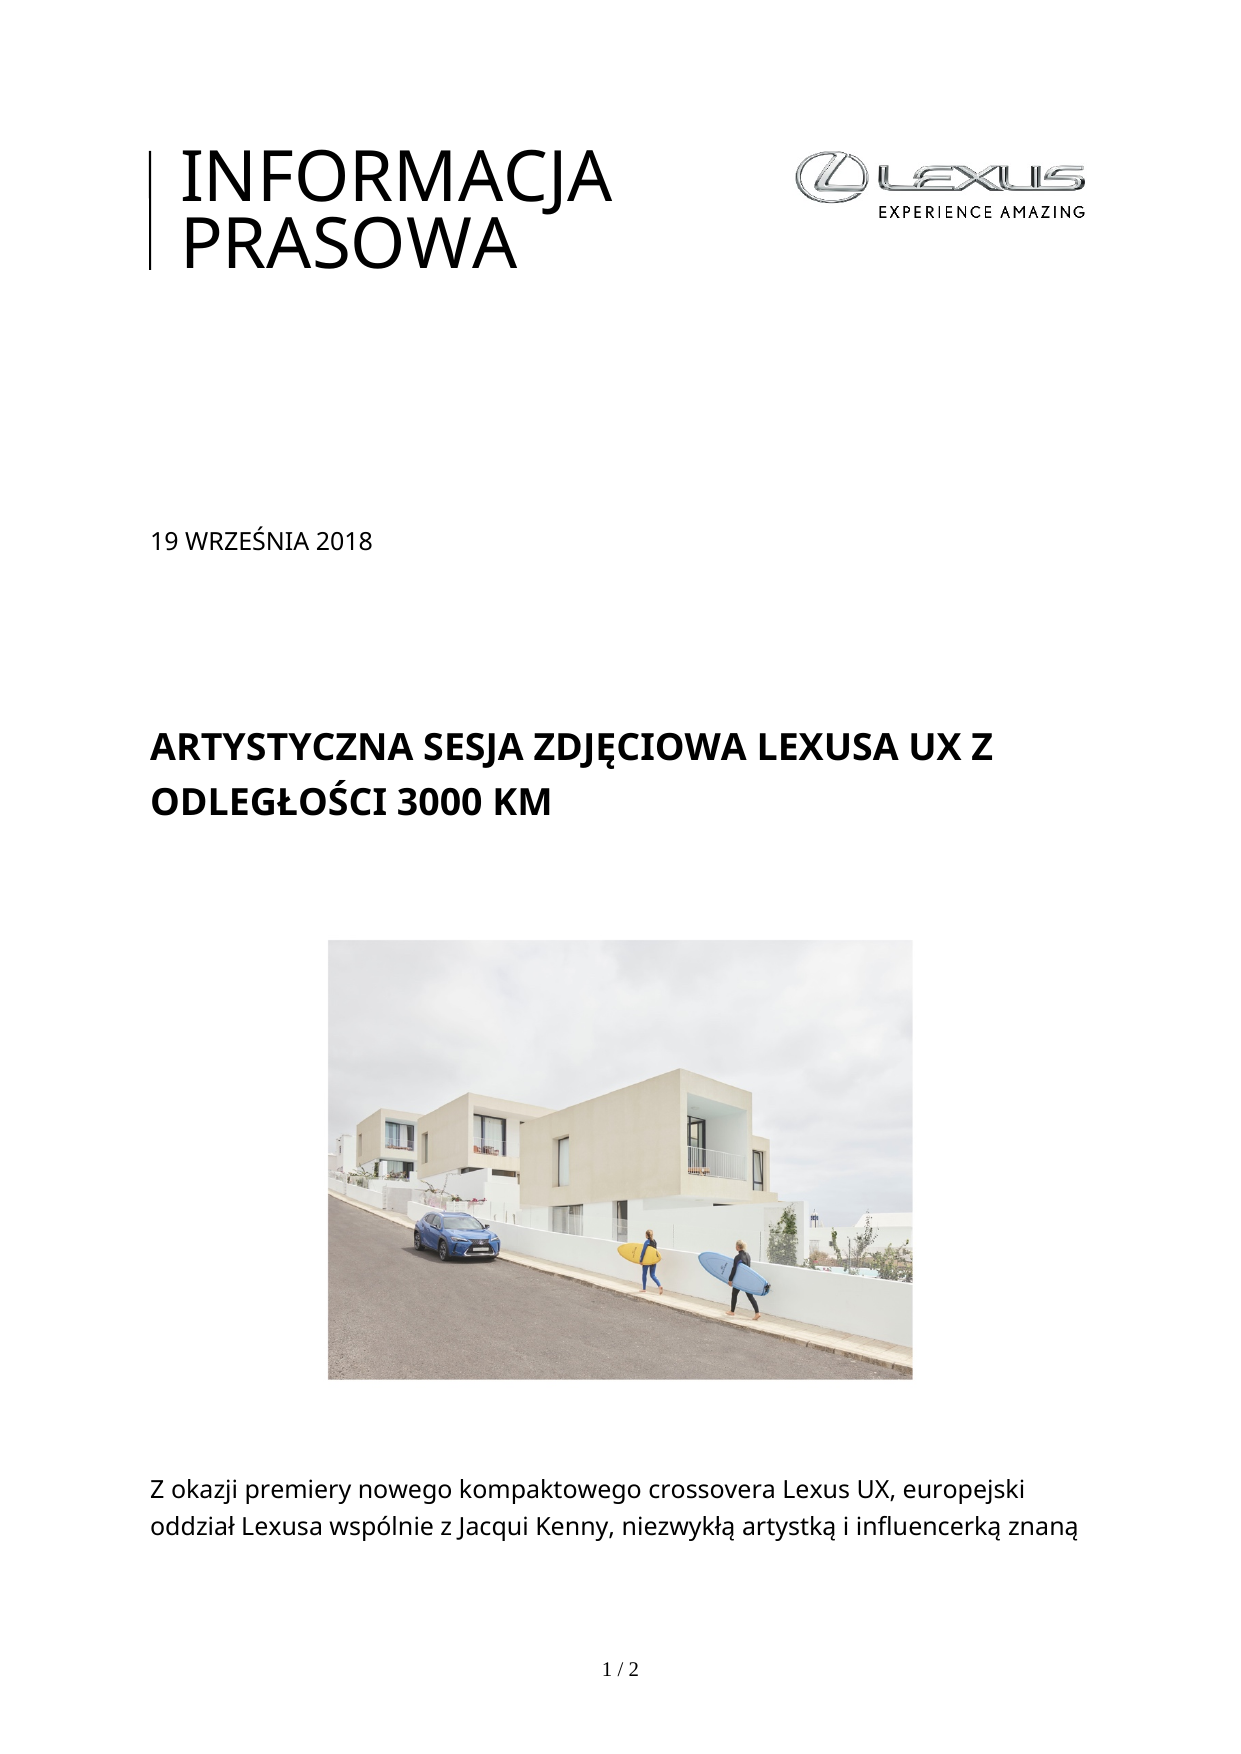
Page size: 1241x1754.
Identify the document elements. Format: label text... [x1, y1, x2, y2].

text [150, 1472, 1090, 1543]
picture [306, 918, 934, 1401]
picture [770, 141, 1110, 243]
text 19 WRZEŚNIA 2018 [150, 523, 1086, 557]
text ARTYSTYCZNA SESJA ZDJĘCIOWA LEXUSA UX Z ODLEGŁOŚCI 3000 KM [150, 720, 1090, 826]
